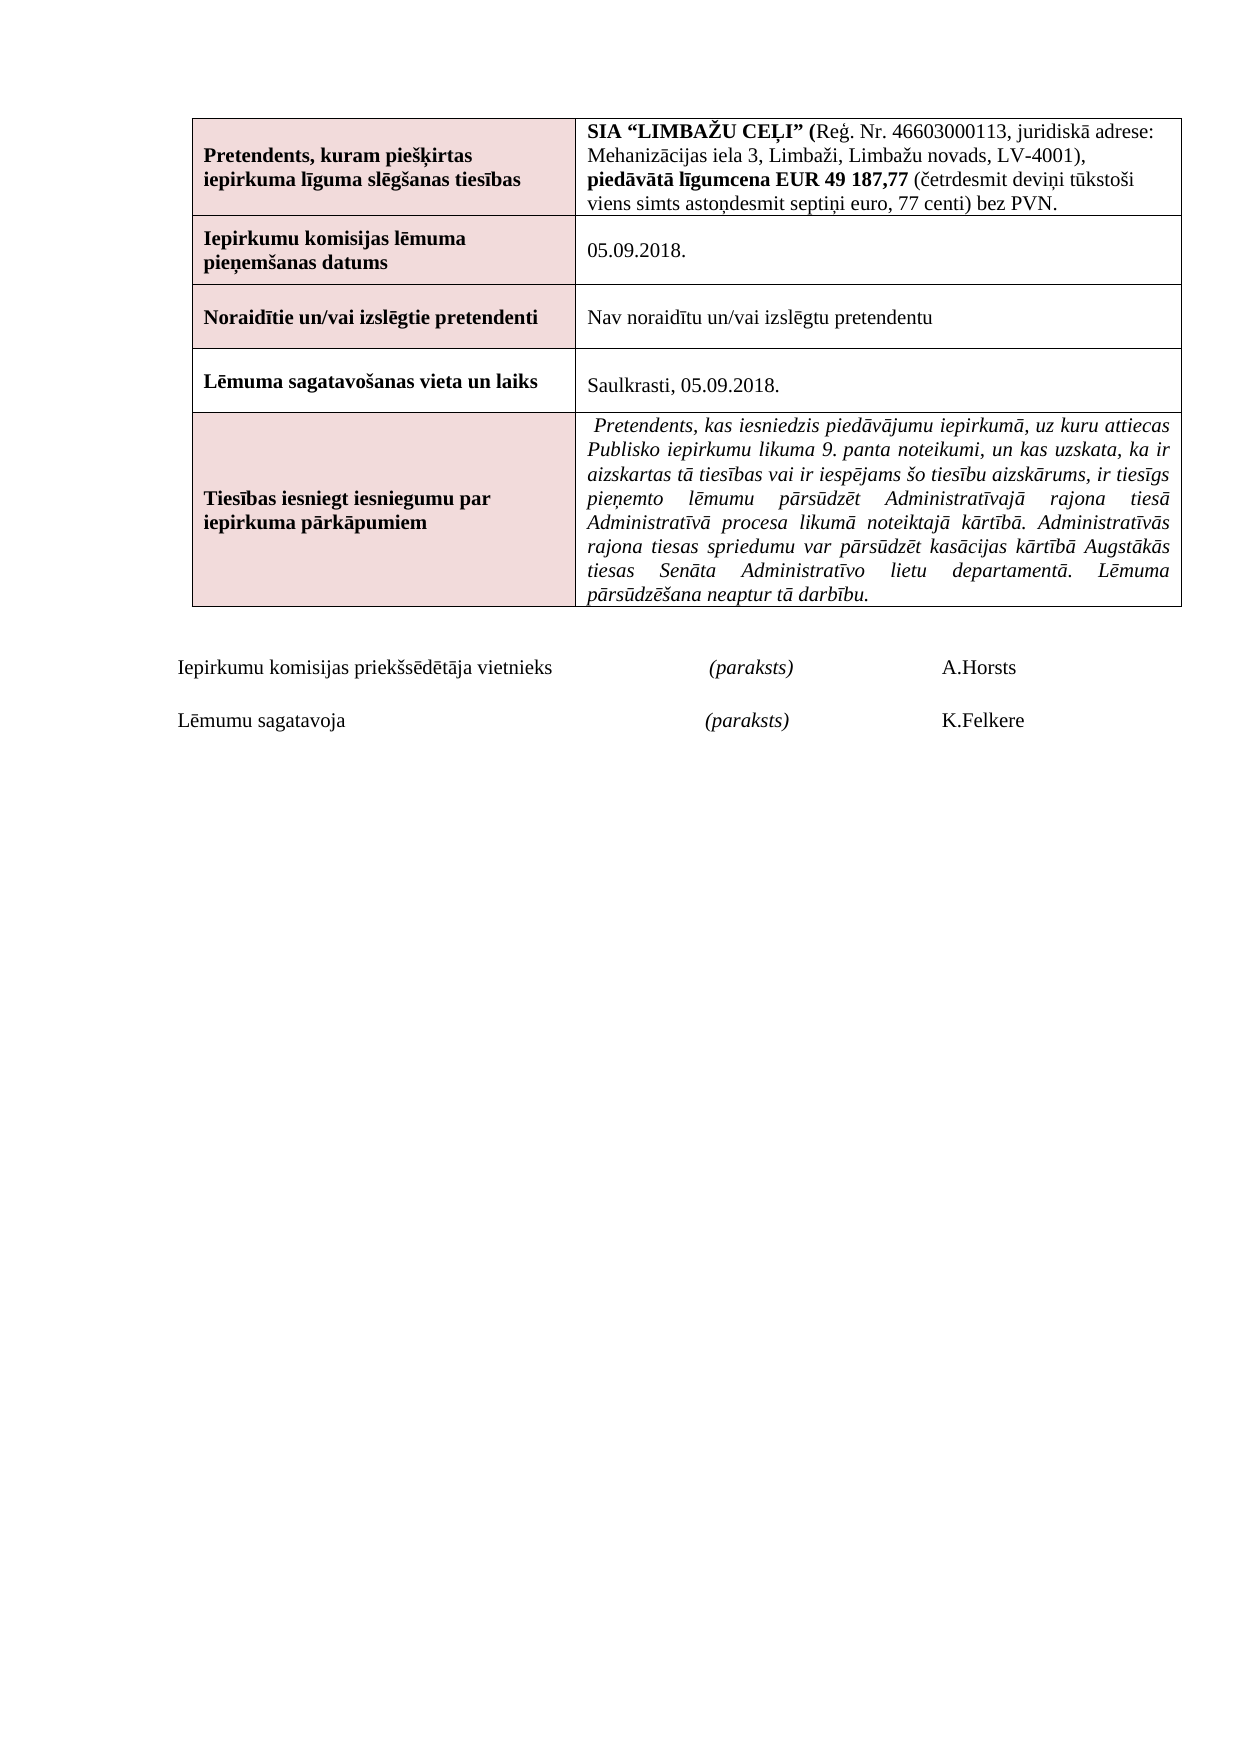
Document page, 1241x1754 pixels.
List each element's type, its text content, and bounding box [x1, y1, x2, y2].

table_cell Nav noraidītu un/vai izslēgtu pretendentu [576, 285, 1181, 348]
table_cell Lēmuma sagatavošanas vieta un laiks [193, 349, 575, 412]
table_cell Pretendents, kuram piešķirtas iepirkuma līguma slēgšanas tiesības [193, 119, 575, 215]
table_cell SIA “LIMBAŽU CEĻI” (Reģ. Nr. 46603000113, juridiskā adrese: Mehanizācijas iela 3, Limbaži, Limbažu novads, LV-4001), piedāvātā līgumcena EUR 49 187,77 (četrdesmit deviņi tūkstoši viens simts astoņdesmit septiņi euro, 77 centi) bez PVN. [576, 119, 1181, 215]
table_cell Tiesības iesniegt iesniegumu par iepirkuma pārkāpumiem [193, 413, 575, 606]
table_header Iepirkumu komisijas priekšsēdētāja vietnieks (paraksts) [166, 655, 930, 684]
table_cell Pretendents, kas iesniedzis piedāvājumu iepirkumā, uz kuru attiecas Publisko iepirkumu likuma 9. panta noteikumi, un kas uzskata, ka ir aizskartas tā tiesības vai ir iespējams šo tiesību aizskārums, ir tiesīgs pieņemto lēmumu pārsūdzēt Administratīvajā rajona tiesā Administratīvā procesa likumā noteiktajā kārtībā. Administratīvās rajona tiesas spriedumu var pārsūdzēt kasācijas kārtībā Augstākās tiesas Senāta Administratīvo lietu departamentā. Lēmuma pārsūdzēšana neaptur tā darbību. [576, 413, 1181, 606]
table_cell Lēmumu sagatavoja (paraksts) [166, 684, 930, 732]
table_cell Noraidītie un/vai izslēgtie pretendenti [193, 285, 575, 348]
table_cell Iepirkumu komisijas pieņemšanas datums [193, 216, 575, 284]
table_header A.Horsts [930, 655, 1152, 684]
table_cell Saulkrasti, 05.09.2018. [576, 349, 1181, 412]
table_cell K.Felkere [930, 684, 1152, 732]
table_cell 05.09.2018. [576, 216, 1181, 284]
